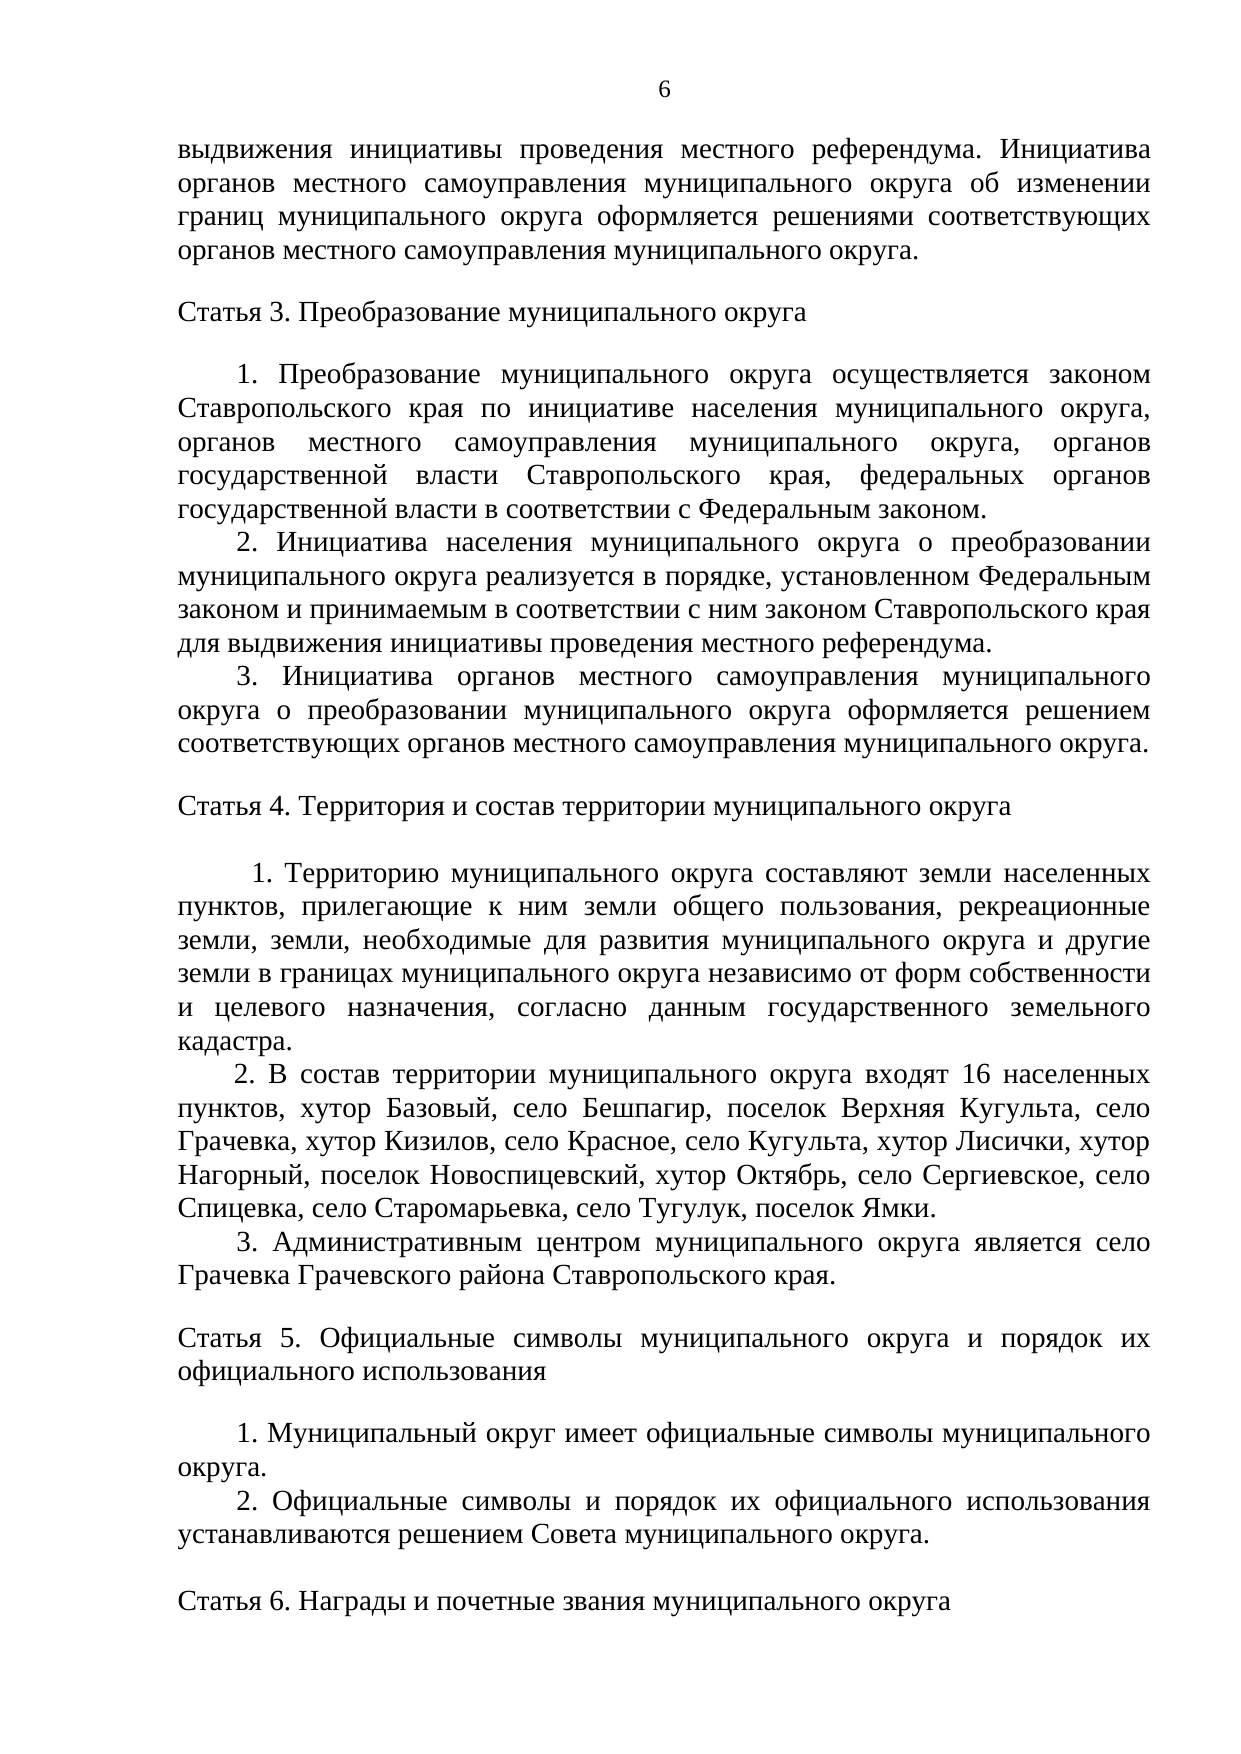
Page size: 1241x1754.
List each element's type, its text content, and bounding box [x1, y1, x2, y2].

text 3. Инициатива органов местного самоуправления муниципального округа о преобразовании муниципального округа оформляется решением соответствующих органов местного самоуправления муниципального округа. [177, 658, 1152, 759]
text 2. Инициатива населения муниципального округа о преобразовании муниципального округа реализуется в порядке, установленном Федеральным законом и принимаемым в соответствии с ним законом Ставропольского края для выдвижения инициативы проведения местного референдума. [177, 524, 1152, 658]
subtitle Статья 3. Преобразование муниципального округа [177, 294, 1152, 328]
text Статья 5. Официальные символы муниципального округа и порядок их официального использования [177, 1320, 1152, 1387]
text Статья 6. Награды и почетные звания муниципального округа [177, 1583, 1152, 1617]
text 2. Официальные символы и порядок их официального использования устанавливаются решением Совета муниципального округа. [177, 1483, 1152, 1550]
text 3. Административным центром муниципального округа является село Грачевка Грачевского района Ставропольского края. [177, 1224, 1152, 1291]
text 1. Преобразование муниципального округа осуществляется законом Ставропольского края по инициативе населения муниципального округа, органов местного самоуправления муниципального округа, органов государственной власти Ставропольского края, федеральных органов государственной власти в соответствии с Федеральным законом. [177, 357, 1152, 524]
text 1. Территорию муниципального округа составляют земли населенных пунктов, прилегающие к ним земли общего пользования, рекреационные земли, земли, необходимые для развития муниципального округа и другие земли в границах муниципального округа независимо от форм собственности и целевого назначения, согласно данным государственного земельного кадастра. [177, 855, 1152, 1056]
text 1. Муниципальный округ имеет официальные символы муниципального округа. [177, 1416, 1152, 1483]
text Статья 4. Территория и состав территории муниципального округа [177, 788, 1152, 821]
text 2. В состав территории муниципального округа входят 16 населенных пунктов, хутор Базовый, село Бешпагир, поселок Верхняя Кугульта, село Грачевка, хутор Кизилов, село Красное, село Кугульта, хутор Лисички, хутор Нагорный, поселок Новоспицевский, хутор Октябрь, село Сергиевское, село Спицевка, село Старомарьевка, село Тугулук, поселок Ямки. [177, 1056, 1152, 1224]
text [177, 131, 1152, 266]
